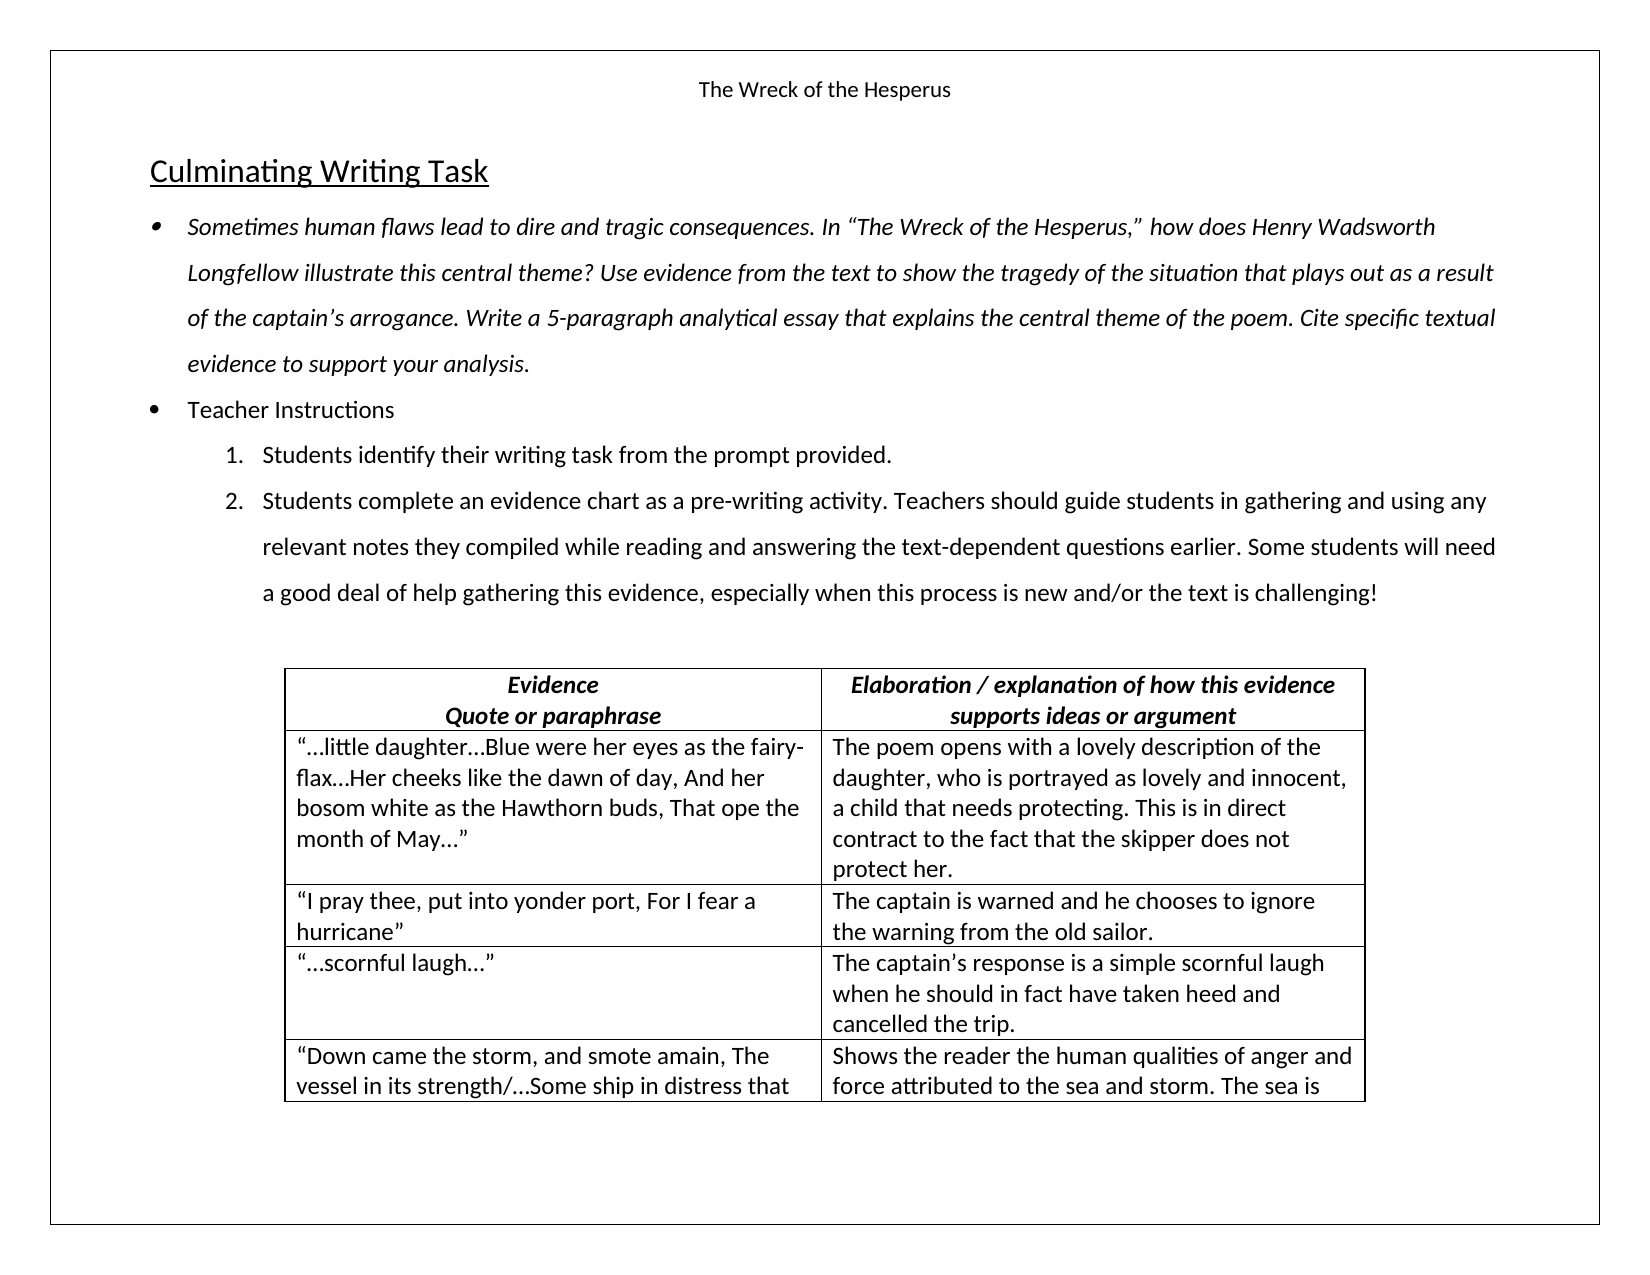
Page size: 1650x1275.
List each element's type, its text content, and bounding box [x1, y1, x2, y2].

table_header Evidence Quote or paraphrase [286, 669, 821, 730]
table_cell The captain’s response is a simple scornful laugh when he should in fact have taken heed and cancelled the trip. [822, 947, 1364, 1039]
text Culminating Writing Task [150, 150, 1500, 191]
list Students complete an evidence chart as a pre-writing activity. Teachers should guide students in gathering and using any relevant notes they compiled while reading and answering the text-dependent questions earlier. Some students will need a good deal of help gathering this evidence, especially when this process is new and/or the text is challenging! [225, 485, 1500, 607]
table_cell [286, 1040, 821, 1101]
table_cell “…little daughter…Blue were her eyes as the fairy-flax…Her cheeks like the dawn of day, And her bosom white as the Hawthorn buds, That ope the month of May…” [286, 731, 821, 884]
table_cell The poem opens with a lovely description of the daughter, who is portrayed as lovely and innocent, a child that needs protecting. This is in direct contract to the fact that the skipper does not protect her. [822, 731, 1364, 884]
list Students identify their writing task from the prompt provided. [225, 440, 1500, 470]
list Teacher Instructions [150, 394, 1500, 424]
table_cell The captain is warned and he chooses to ignore the warning from the old sailor. [822, 885, 1364, 946]
table_cell “I pray thee, put into yonder port, For I fear a hurricane” [286, 885, 821, 946]
list Sometimes human flaws lead to dire and tragic consequences. In “The Wreck of the Hesperus,” how does Henry Wadsworth Longfellow illustrate this central theme? Use evidence from the text to show the tragedy of the situation that plays out as a result of the captain’s arrogance. Write a 5-paragraph analytical essay that explains the central theme of the poem. Cite specific textual evidence to support your analysis. [150, 211, 1500, 379]
table_header Elaboration / explanation of how this evidence supports ideas or argument [822, 669, 1364, 730]
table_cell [822, 1040, 1364, 1101]
table_cell “…scornful laugh…” [286, 947, 821, 1039]
